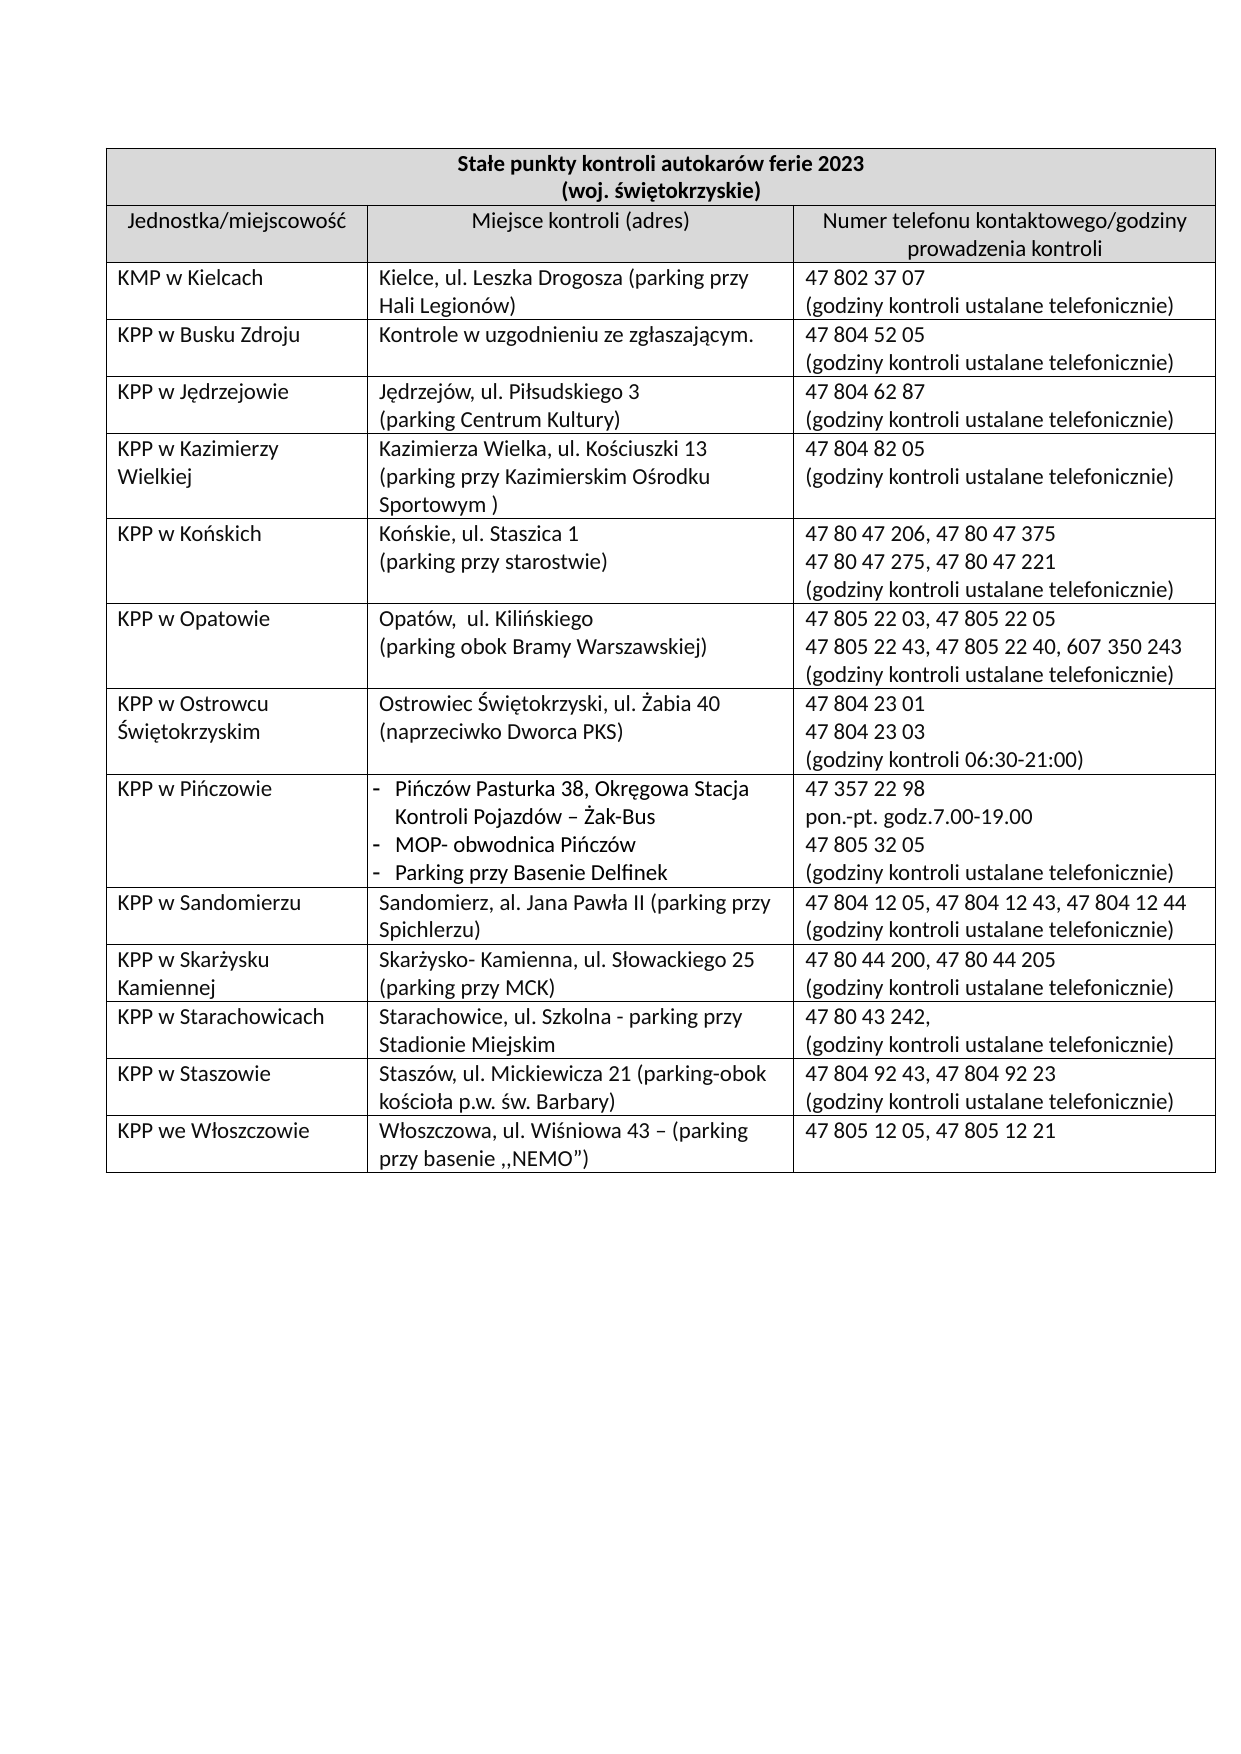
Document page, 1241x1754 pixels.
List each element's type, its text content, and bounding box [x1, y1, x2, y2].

table_cell KPP w Jędrzejowie [107, 377, 367, 433]
table_cell Kontrole w uzgodnieniu ze zgłaszającym. [368, 320, 793, 376]
table_cell Miejsce kontroli (adres) [368, 206, 793, 262]
table_cell 47 805 22 03, 47 805 22 05 47 805 22 43, 47 805 22 40, 607 350 243 (godziny kontroli ustalane telefonicznie) [794, 604, 1215, 688]
table_header Stałe punkty kontroli autokarów ferie 2023 (woj. świętokrzyskie) [107, 149, 1215, 205]
table_cell 47 804 82 05 (godziny kontroli ustalane telefonicznie) [794, 434, 1215, 518]
table_cell Jędrzejów, ul. Piłsudskiego 3 (parking Centrum Kultury) [368, 377, 793, 433]
table_cell Pińczów Pasturka 38, Okręgowa Stacja Kontroli Pojazdów – Żak-Bus MOP- obwodnica Pińczów Parking przy Basenie Delfinek [368, 775, 793, 887]
table_cell Skarżysko- Kamienna, ul. Słowackiego 25 (parking przy MCK) [368, 945, 793, 1001]
table_cell Ostrowiec Świętokrzyski, ul. Żabia 40 (naprzeciwko Dworca PKS) [368, 689, 793, 773]
table_cell Kielce, ul. Leszka Drogosza (parking przy Hali Legionów) [368, 263, 793, 319]
table_cell Jednostka/miejscowość [107, 206, 367, 262]
table_cell KPP w Opatowie [107, 604, 367, 688]
table_cell KPP w Staszowie [107, 1059, 367, 1115]
table_cell KPP w Starachowicach [107, 1002, 367, 1058]
table_cell 47 802 37 07 (godziny kontroli ustalane telefonicznie) [794, 263, 1215, 319]
table_cell 47 804 12 05, 47 804 12 43, 47 804 12 44 (godziny kontroli ustalane telefonicznie) [794, 888, 1215, 944]
table_cell Starachowice, ul. Szkolna - parking przy Stadionie Miejskim [368, 1002, 793, 1058]
table_cell Końskie, ul. Staszica 1 (parking przy starostwie) [368, 519, 793, 603]
table_cell Kazimierza Wielka, ul. Kościuszki 13 (parking przy Kazimierskim Ośrodku Sportowym ) [368, 434, 793, 518]
table_cell 47 805 12 05, 47 805 12 21 [794, 1116, 1215, 1172]
table_cell KPP w Skarżysku Kamiennej [107, 945, 367, 1001]
table_cell 47 357 22 98 pon.-pt. godz.7.00-19.00 47 805 32 05 (godziny kontroli ustalane telefonicznie) [794, 775, 1215, 887]
table_cell Włoszczowa, ul. Wiśniowa 43 – (parking przy basenie ,,NEMO”) [368, 1116, 793, 1172]
table_cell KPP w Ostrowcu Świętokrzyskim [107, 689, 367, 773]
table_cell Sandomierz, al. Jana Pawła II (parking przy Spichlerzu) [368, 888, 793, 944]
table_cell Opatów, ul. Kilińskiego (parking obok Bramy Warszawskiej) [368, 604, 793, 688]
table_cell Numer telefonu kontaktowego/godziny prowadzenia kontroli [794, 206, 1215, 262]
table_cell 47 804 62 87 (godziny kontroli ustalane telefonicznie) [794, 377, 1215, 433]
table_cell KPP w Sandomierzu [107, 888, 367, 944]
table_cell 47 804 92 43, 47 804 92 23 (godziny kontroli ustalane telefonicznie) [794, 1059, 1215, 1115]
table_cell 47 80 44 200, 47 80 44 205 (godziny kontroli ustalane telefonicznie) [794, 945, 1215, 1001]
table_cell KPP we Włoszczowie [107, 1116, 367, 1172]
table_cell 47 80 47 206, 47 80 47 375 47 80 47 275, 47 80 47 221 (godziny kontroli ustalane telefonicznie) [794, 519, 1215, 603]
table_cell 47 80 43 242, (godziny kontroli ustalane telefonicznie) [794, 1002, 1215, 1058]
table_cell KPP w Busku Zdroju [107, 320, 367, 376]
table_cell KPP w Końskich [107, 519, 367, 603]
table_cell KPP w Pińczowie [107, 775, 367, 887]
table_cell KMP w Kielcach [107, 263, 367, 319]
table_cell Staszów, ul. Mickiewicza 21 (parking-obok kościoła p.w. św. Barbary) [368, 1059, 793, 1115]
table_cell 47 804 23 01 47 804 23 03 (godziny kontroli 06:30-21:00) [794, 689, 1215, 773]
table_cell KPP w Kazimierzy Wielkiej [107, 434, 367, 518]
table_cell 47 804 52 05 (godziny kontroli ustalane telefonicznie) [794, 320, 1215, 376]
